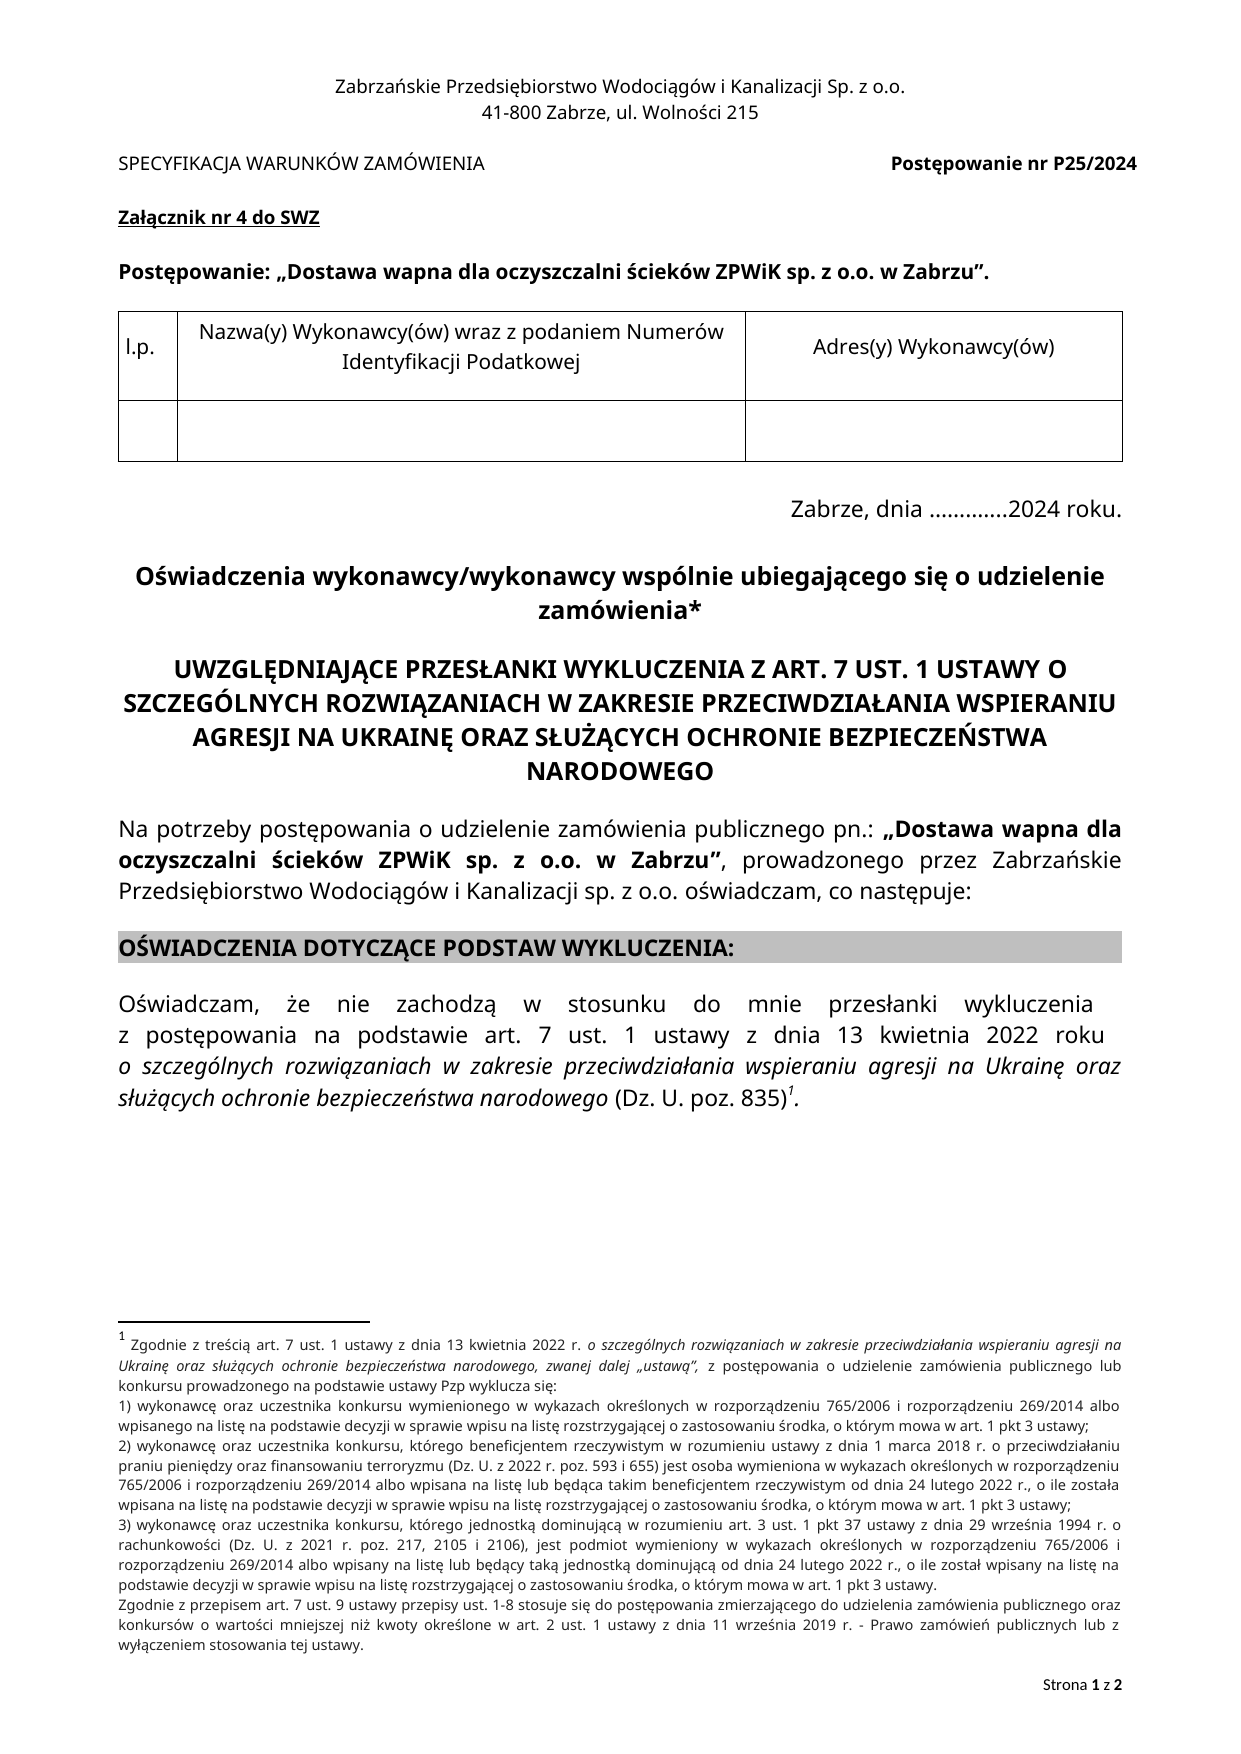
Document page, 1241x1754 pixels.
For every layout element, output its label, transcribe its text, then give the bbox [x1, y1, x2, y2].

table_cell [178, 401, 745, 461]
text Postępowanie: „Dostawa wapna dla oczyszczalni ścieków ZPWiK sp. z o.o. w Zabrzu”. [118, 257, 1122, 286]
table_header Nazwa(y) Wykonawcy(ów) wraz z podaniem Numerów Identyfikacji Podatkowej [178, 312, 745, 399]
text Zabrze, dnia ………....2024 roku. [118, 493, 1122, 524]
table_cell [746, 401, 1122, 461]
text Oświadczam, że nie zachodzą w stosunku do mnie przesłanki wykluczenia z postępowania na podstawie art. 7 ust. 1 ustawy z dnia 13 kwietnia 2022 roku o szczególnych rozwiązaniach w zakresie przeciwdziałania wspieraniu agresji na Ukrainę oraz służących ochronie bezpieczeństwa narodowego (Dz. U. poz. 835). [118, 988, 1122, 1113]
text Na potrzeby postępowania o udzielenie zamówienia publicznego pn.: „Dostawa wapna dla oczyszczalni ścieków ZPWiK sp. z o.o. w Zabrzu”, prowadzonego przez Zabrzańskie Przedsiębiorstwo Wodociągów i Kanalizacji sp. z o.o. oświadczam, co następuje: [118, 813, 1122, 906]
table_header l.p. [119, 312, 177, 399]
text Oświadczenia wykonawcy/wykonawcy wspólnie ubiegającego się o udzielenie zamówienia* [118, 558, 1122, 626]
table_header Adres(y) Wykonawcy(ów) [746, 312, 1122, 399]
text UWZGLĘDNIAJĄCE PRZESŁANKI WYKLUCZENIA Z ART. 7 UST. 1 USTAWY o szczególnych rozwiązaniach w zakresie przeciwdziałania wspieraniu agresji na Ukrainę oraz służących ochronie bezpieczeństwa narodowego [118, 651, 1122, 788]
table_cell [119, 401, 177, 461]
text OŚWIADCZENIA DOTYCZĄCE PODSTAW WYKLUCZENIA: [118, 931, 1122, 963]
